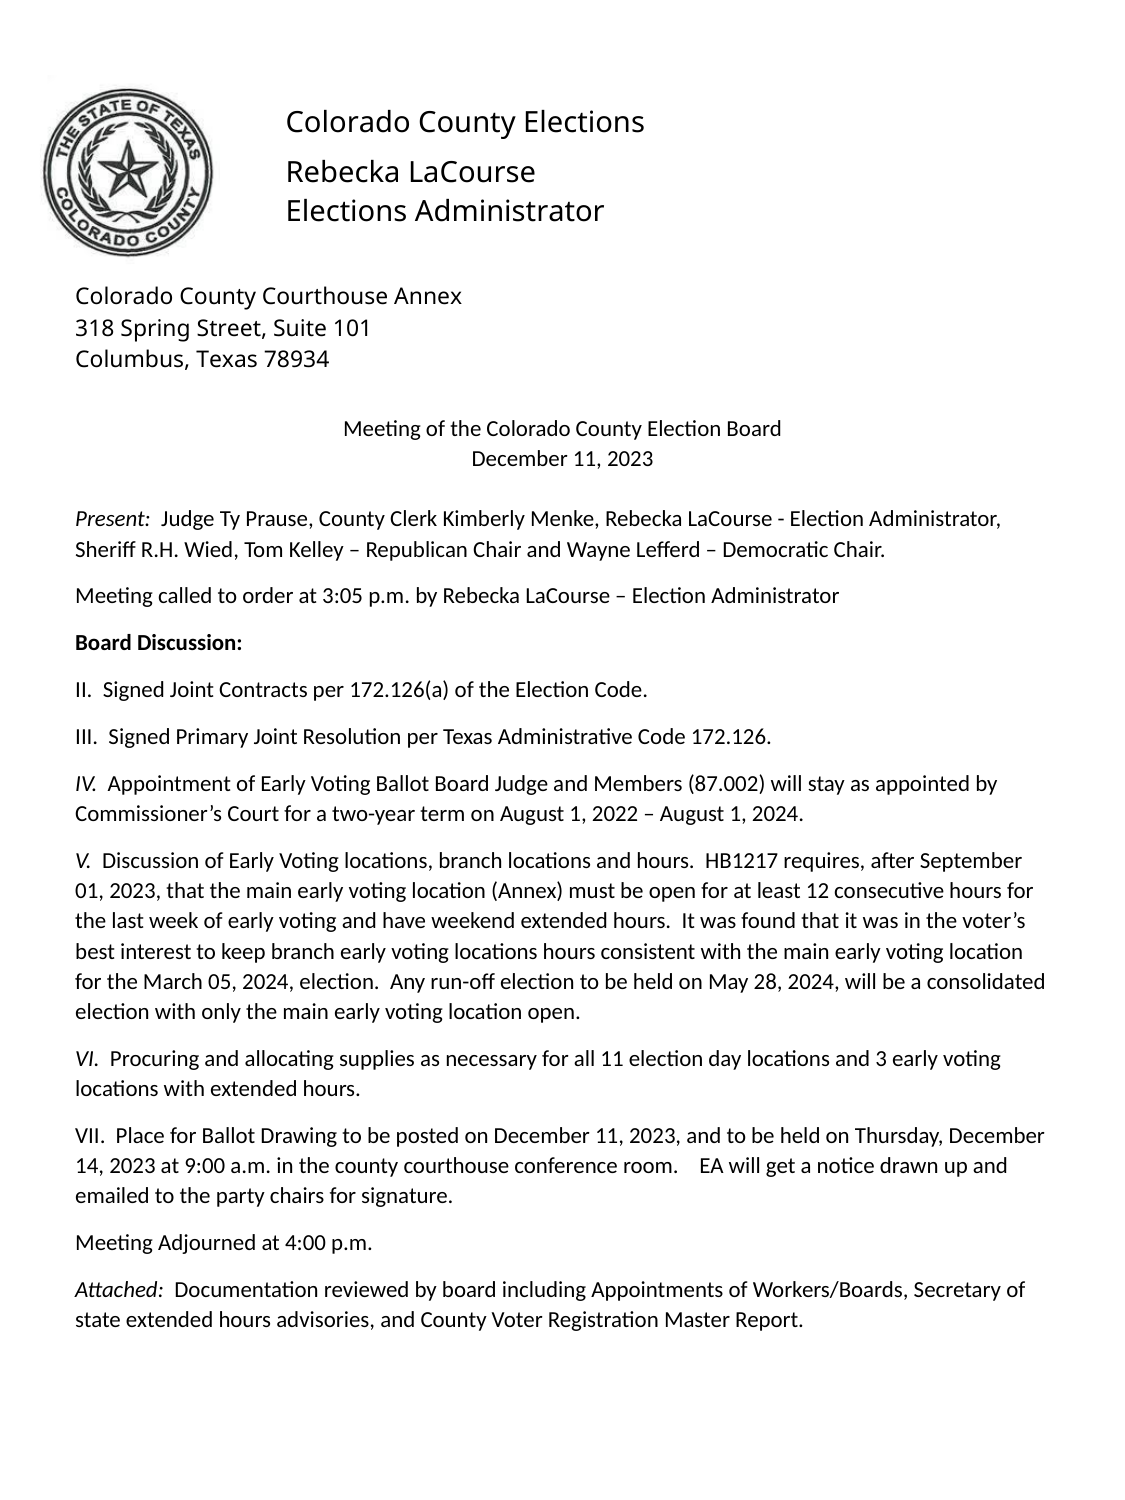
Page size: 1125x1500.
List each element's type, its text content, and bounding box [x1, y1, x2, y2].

text Meeting called to order at 3:05 p.m. by Rebecka LaCourse – Election Administrator [75, 582, 1050, 609]
text II. Signed Joint Contracts per 172.126(a) of the Election Code. [75, 675, 1050, 703]
list Colorado County Courthouse Annex [75, 280, 1050, 312]
text V. Discussion of Early Voting locations, branch locations and hours. HB1217 requires, after September 01, 2023, that the main early voting location (Annex) must be open for at least 12 consecutive hours for the last week of early voting and have weekend extended hours. It was found that it was in the voter’s best interest to keep branch early voting locations hours consistent with the main early voting location for the March 05, 2024, election. Any run-off election to be held on May 28, 2024, will be a consolidated election with only the main early voting location open. [75, 846, 1050, 1025]
text Board Discussion: [75, 628, 1050, 656]
text VI. Procuring and allocating supplies as necessary for all 11 election day locations and 3 early voting locations with extended hours. [75, 1044, 1050, 1102]
text III. Signed Primary Joint Resolution per Texas Administrative Code 172.126. [75, 722, 1050, 750]
text IV. Appointment of Early Voting Ballot Board Judge and Members (87.002) will stay as appointed by Commissioner’s Court for a two-year term on August 1, 2022 – August 1, 2024. [75, 769, 1050, 827]
text December 11, 2023 [75, 444, 1050, 472]
text VII. Place for Ballot Drawing to be posted on December 11, 2023, and to be held on Thursday, December 14, 2023 at 9:00 a.m. in the county courthouse conference room. EA will get a notice drawn up and emailed to the party chairs for signature. [75, 1121, 1050, 1209]
text Meeting of the Colorado County Election Board [75, 414, 1050, 442]
picture [39, 75, 221, 265]
list 318 Spring Street, Suite 101 [75, 312, 1050, 343]
text Meeting Adjourned at 4:00 p.m. [75, 1228, 1050, 1256]
text Rebecka LaCourse Elections Administrator [285, 151, 658, 230]
text Attached: Documentation reviewed by board including Appointments of Workers/Boards, Secretary of state extended hours advisories, and County Voter Registration Master Report. [75, 1275, 1050, 1333]
list Columbus, Texas 78934 [75, 343, 1050, 374]
text Colorado County Elections [285, 101, 658, 141]
text Present: Judge Ty Prause, County Clerk Kimberly Menke, Rebecka LaCourse - Election Administrator, Sheriff R.H. Wied, Tom Kelley – Republican Chair and Wayne Lefferd – Democratic Chair. [75, 504, 1050, 563]
